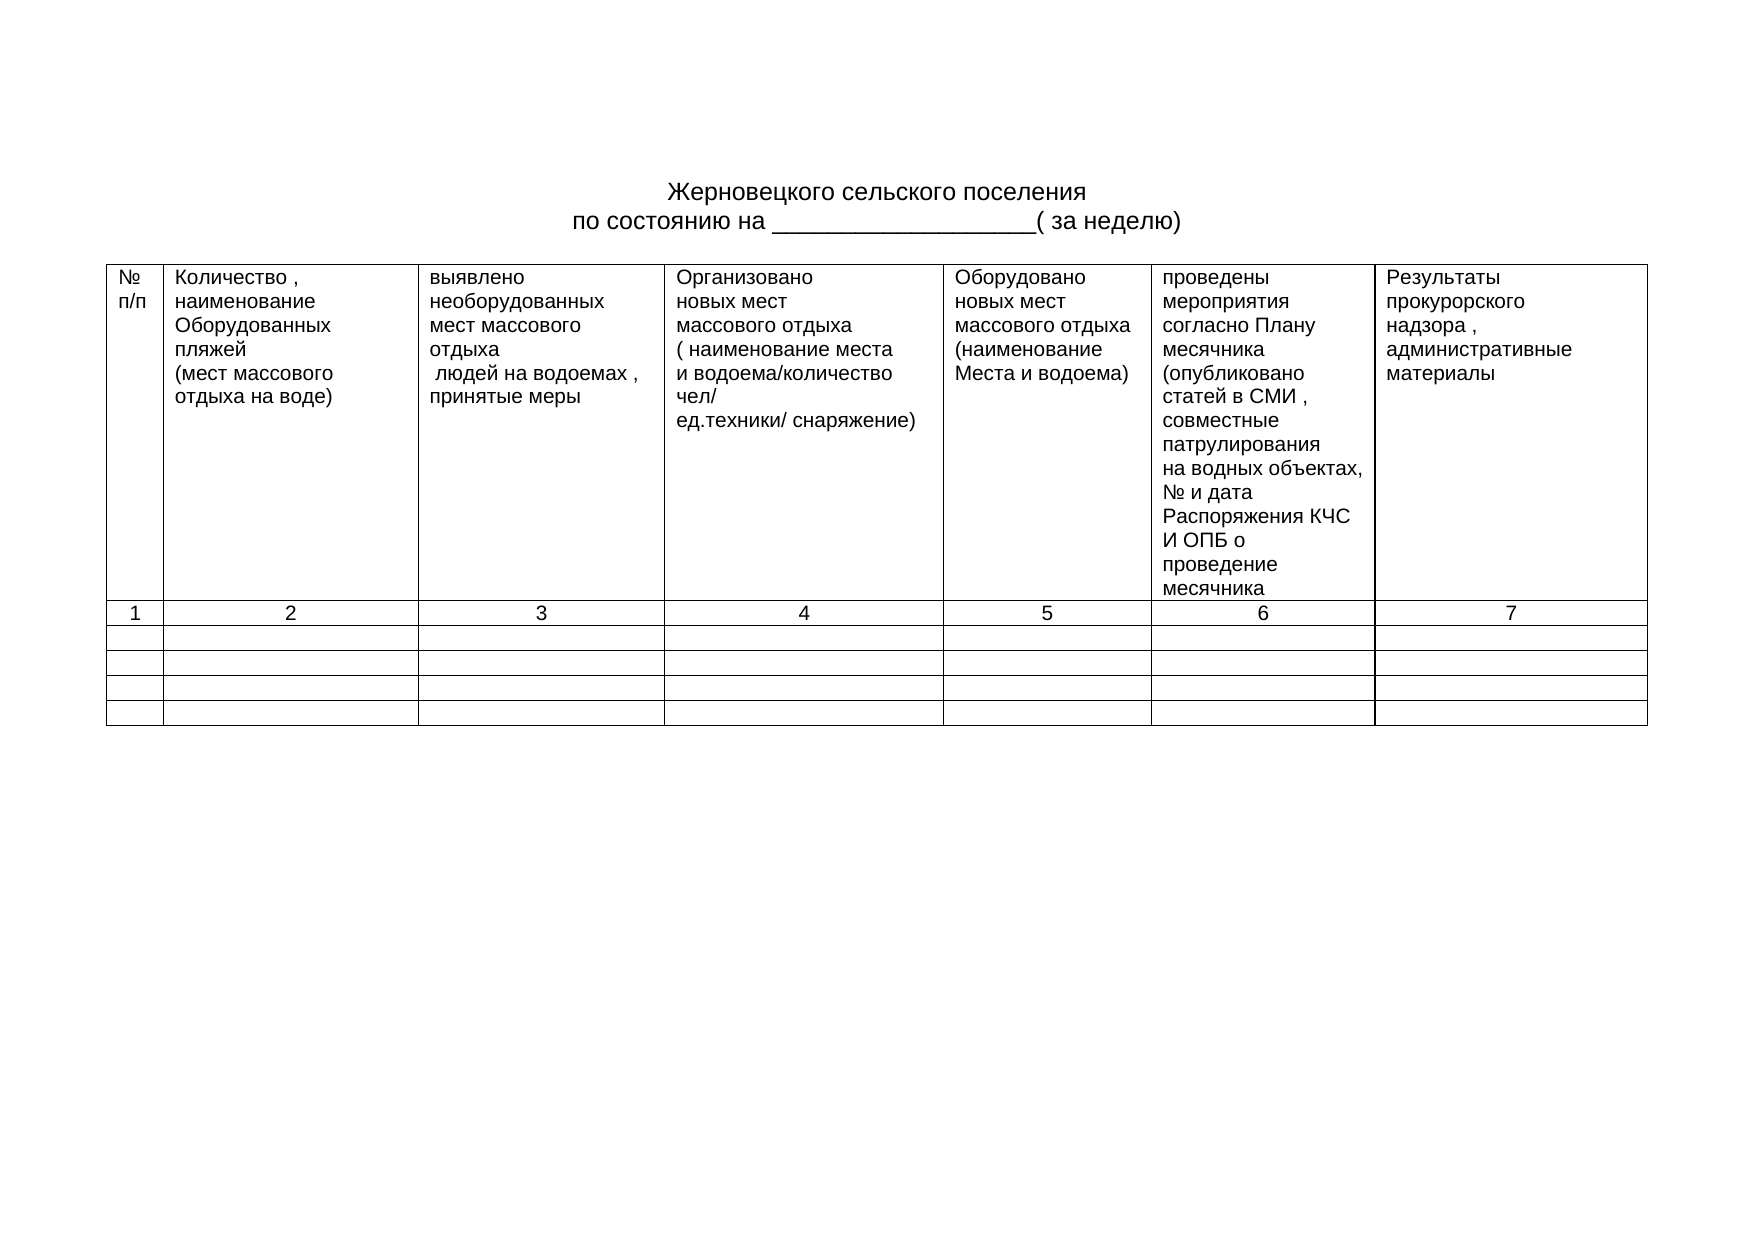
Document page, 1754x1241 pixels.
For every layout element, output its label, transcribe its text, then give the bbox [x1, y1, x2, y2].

table_cell [107, 701, 163, 725]
table_header Организовано новых мест массового отдыха ( наименование места и водоема/количество чел/ ед.техники/ снаряжение) [665, 265, 943, 600]
table_cell [164, 676, 418, 700]
table_cell [1376, 651, 1647, 675]
table_cell [164, 701, 418, 725]
table_header Оборудовано новых мест массового отдыха (наименование Места и водоема) [944, 265, 1151, 600]
table_cell [1152, 651, 1374, 675]
table_cell [665, 626, 943, 650]
table_cell 6 [1152, 601, 1374, 625]
text по состоянию на ___________________( за неделю) [118, 206, 1636, 235]
table_cell [419, 651, 664, 675]
table_cell [1376, 676, 1647, 700]
table_cell 5 [944, 601, 1151, 625]
table_cell [1376, 701, 1647, 725]
table_cell [665, 701, 943, 725]
text Жерновецкого сельского поселения [118, 177, 1636, 206]
table_header № п/п [107, 265, 163, 600]
table_cell [944, 676, 1151, 700]
table_cell [1152, 626, 1374, 650]
table_cell [1376, 626, 1647, 650]
table_cell [665, 676, 943, 700]
table_header проведены мероприятия согласно Плану месячника (опубликовано статей в СМИ , совместные патрулирования на водных объектах, № и дата Распоряжения КЧС И ОПБ о проведение месячника [1152, 265, 1374, 600]
table_cell [944, 701, 1151, 725]
table_cell 7 [1376, 601, 1647, 625]
table_cell [107, 626, 163, 650]
table_cell [419, 676, 664, 700]
table_cell [944, 626, 1151, 650]
table_cell [107, 676, 163, 700]
table_cell [944, 651, 1151, 675]
table_cell [164, 626, 418, 650]
table_cell [1152, 676, 1374, 700]
table_header Результаты прокурорского надзора , административные материалы [1376, 265, 1647, 600]
table_cell 2 [164, 601, 418, 625]
table_cell [107, 651, 163, 675]
table_cell [665, 651, 943, 675]
table_cell 4 [665, 601, 943, 625]
table_cell 3 [419, 601, 664, 625]
table_cell [419, 626, 664, 650]
table_cell [164, 651, 418, 675]
table_cell 1 [107, 601, 163, 625]
table_cell [1152, 701, 1374, 725]
table_cell [419, 701, 664, 725]
table_header Количество , наименование Оборудованных пляжей (мест массового отдыха на воде) [164, 265, 418, 600]
table_header выявлено необорудованных мест массового отдыха людей на водоемах , принятые меры [419, 265, 664, 600]
